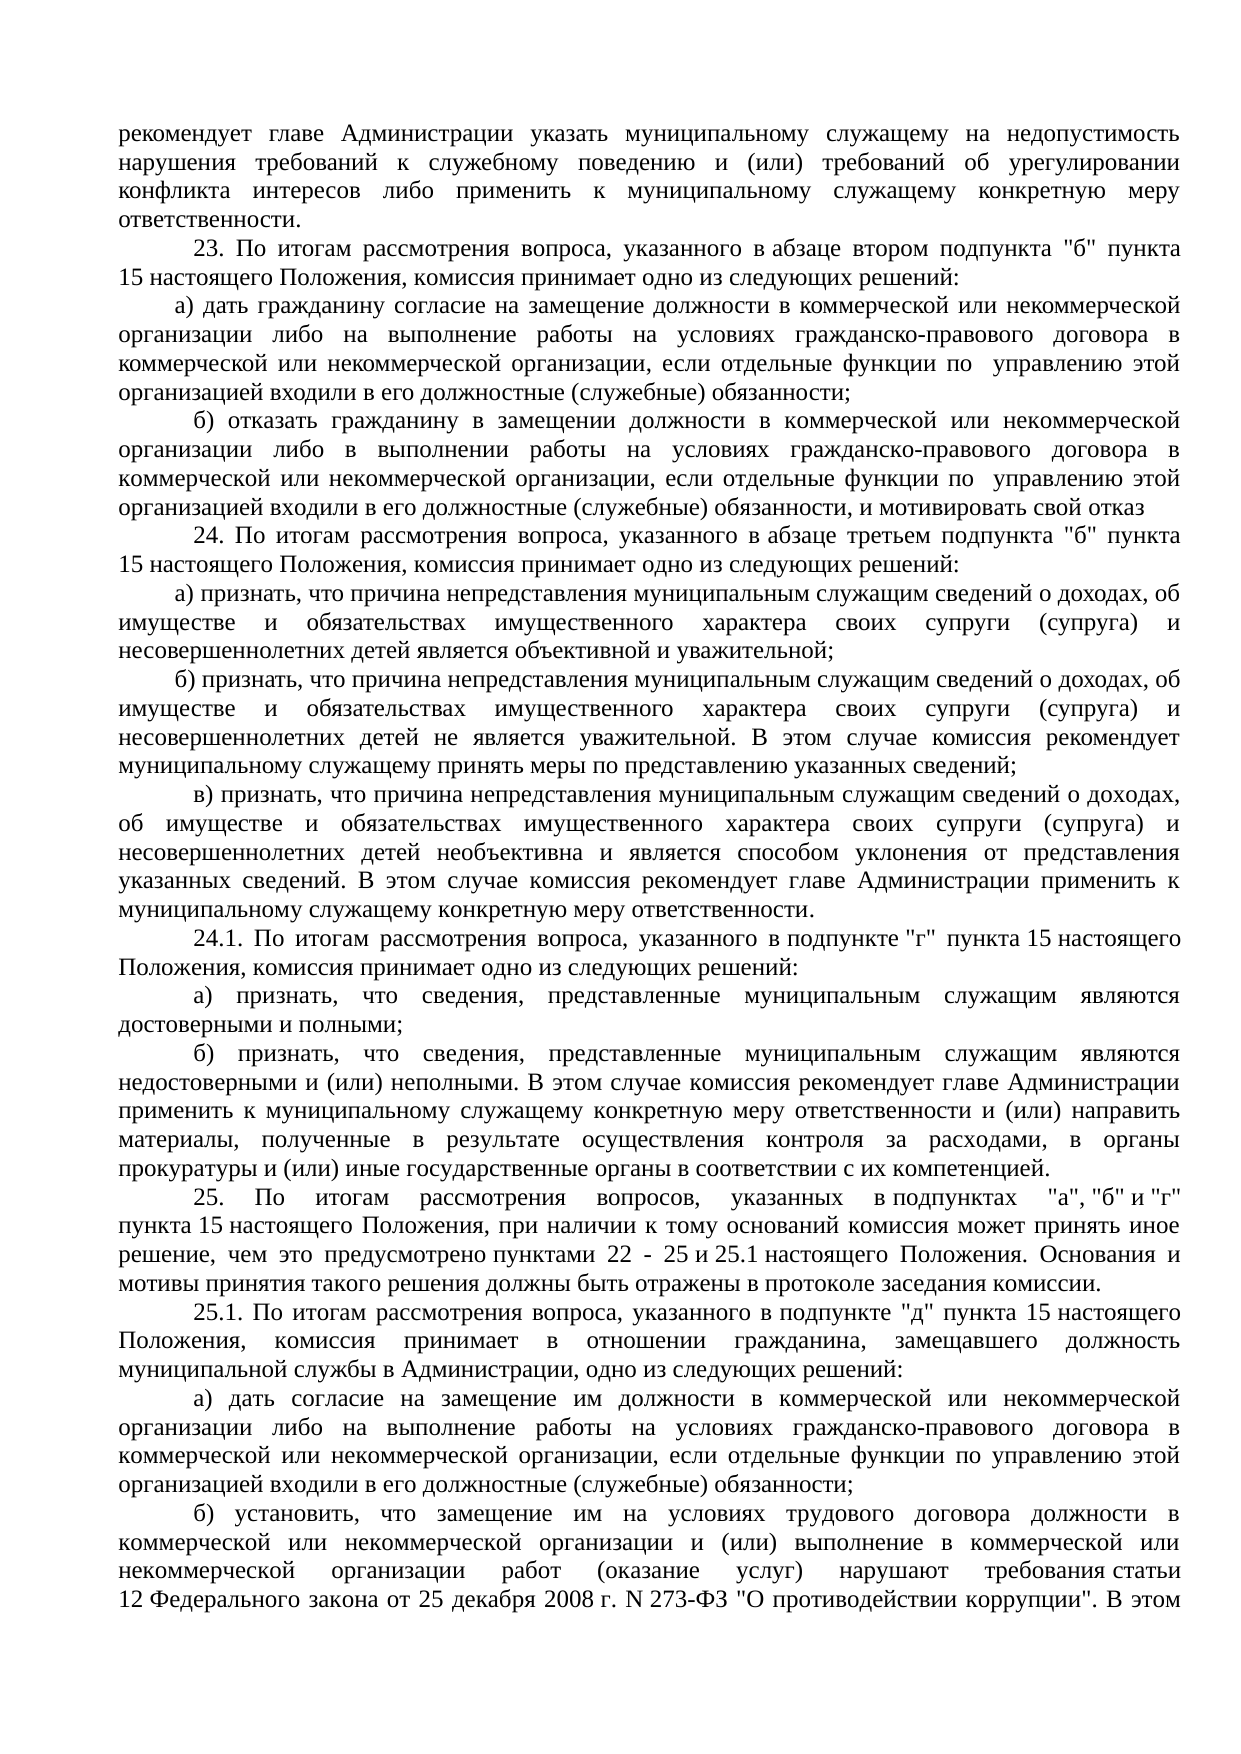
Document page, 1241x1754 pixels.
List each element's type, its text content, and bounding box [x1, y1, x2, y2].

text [118, 1498, 1181, 1613]
text 23. По итогам рассмотрения вопроса, указанного в абзаце втором подпункта "б" пункта 15 настоящего Положения, комиссия принимает одно из следующих решений: [118, 233, 1181, 291]
text 24.1. По итогам рассмотрения вопроса, указанного в подпункте "г" пункта 15 настоящего Положения, комиссия принимает одно из следующих решений: [118, 923, 1181, 981]
text а) признать, что причина непредставления муниципальным служащим сведений о доходах, об имуществе и обязательствах имущественного характера своих супруги (супруга) и несовершеннолетних детей является объективной и уважительной; [118, 578, 1181, 664]
text 25. По итогам рассмотрения вопросов, указанных в подпунктах "а", "б" и "г" пункта 15 настоящего Положения, при наличии к тому оснований комиссия может принять иное решение, чем это предусмотрено пунктами 22 - 25 и 25.1 настоящего Положения. Основания и мотивы принятия такого решения должны быть отражены в протоколе заседания комиссии. [118, 1182, 1181, 1297]
text в) признать, что причина непредставления муниципальным служащим сведений о доходах, об имуществе и обязательствах имущественного характера своих супруги (супруга) и несовершеннолетних детей необъективна и является способом уклонения от представления указанных сведений. В этом случае комиссия рекомендует главе Администрации применить к муниципальному служащему конкретную меру ответственности. [118, 779, 1181, 923]
text б) признать, что сведения, представленные муниципальным служащим являются недостоверными и (или) неполными. В этом случае комиссия рекомендует главе Администрации применить к муниципальному служащему конкретную меру ответственности и (или) направить материалы, полученные в результате осуществления контроля за расходами, в органы прокуратуры и (или) иные государственные органы в соответствии с их компетенцией. [118, 1038, 1181, 1182]
text б) отказать гражданину в замещении должности в коммерческой или некоммерческой организации либо в выполнении работы на условиях гражданско-правового договора в коммерческой или некоммерческой организации, если отдельные функции по управлению этой организацией входили в его должностные (служебные) обязанности, и мотивировать свой отказ [118, 406, 1181, 521]
text а) дать гражданину согласие на замещение должности в коммерческой или некоммерческой организации либо на выполнение работы на условиях гражданско-правового договора в коммерческой или некоммерческой организации, если отдельные функции по управлению этой организацией входили в его должностные (служебные) обязанности; [118, 291, 1181, 406]
text 24. По итогам рассмотрения вопроса, указанного в абзаце третьем подпункта "б" пункта 15 настоящего Положения, комиссия принимает одно из следующих решений: [118, 521, 1181, 578]
text а) признать, что сведения, представленные муниципальным служащим являются достоверными и полными; [118, 981, 1181, 1038]
text 25.1. По итогам рассмотрения вопроса, указанного в подпункте "д" пункта 15 настоящего Положения, комиссия принимает в отношении гражданина, замещавшего должность муниципальной службы в Администрации, одно из следующих решений: [118, 1297, 1181, 1383]
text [118, 118, 1181, 233]
text б) признать, что причина непредставления муниципальным служащим сведений о доходах, об имуществе и обязательствах имущественного характера своих супруги (супруга) и несовершеннолетних детей не является уважительной. В этом случае комиссия рекомендует муниципальному служащему принять меры по представлению указанных сведений; [118, 664, 1181, 779]
text а) дать согласие на замещение им должности в коммерческой или некоммерческой организации либо на выполнение работы на условиях гражданско-правового договора в коммерческой или некоммерческой организации, если отдельные функции по управлению этой организацией входили в его должностные (служебные) обязанности; [118, 1383, 1181, 1498]
